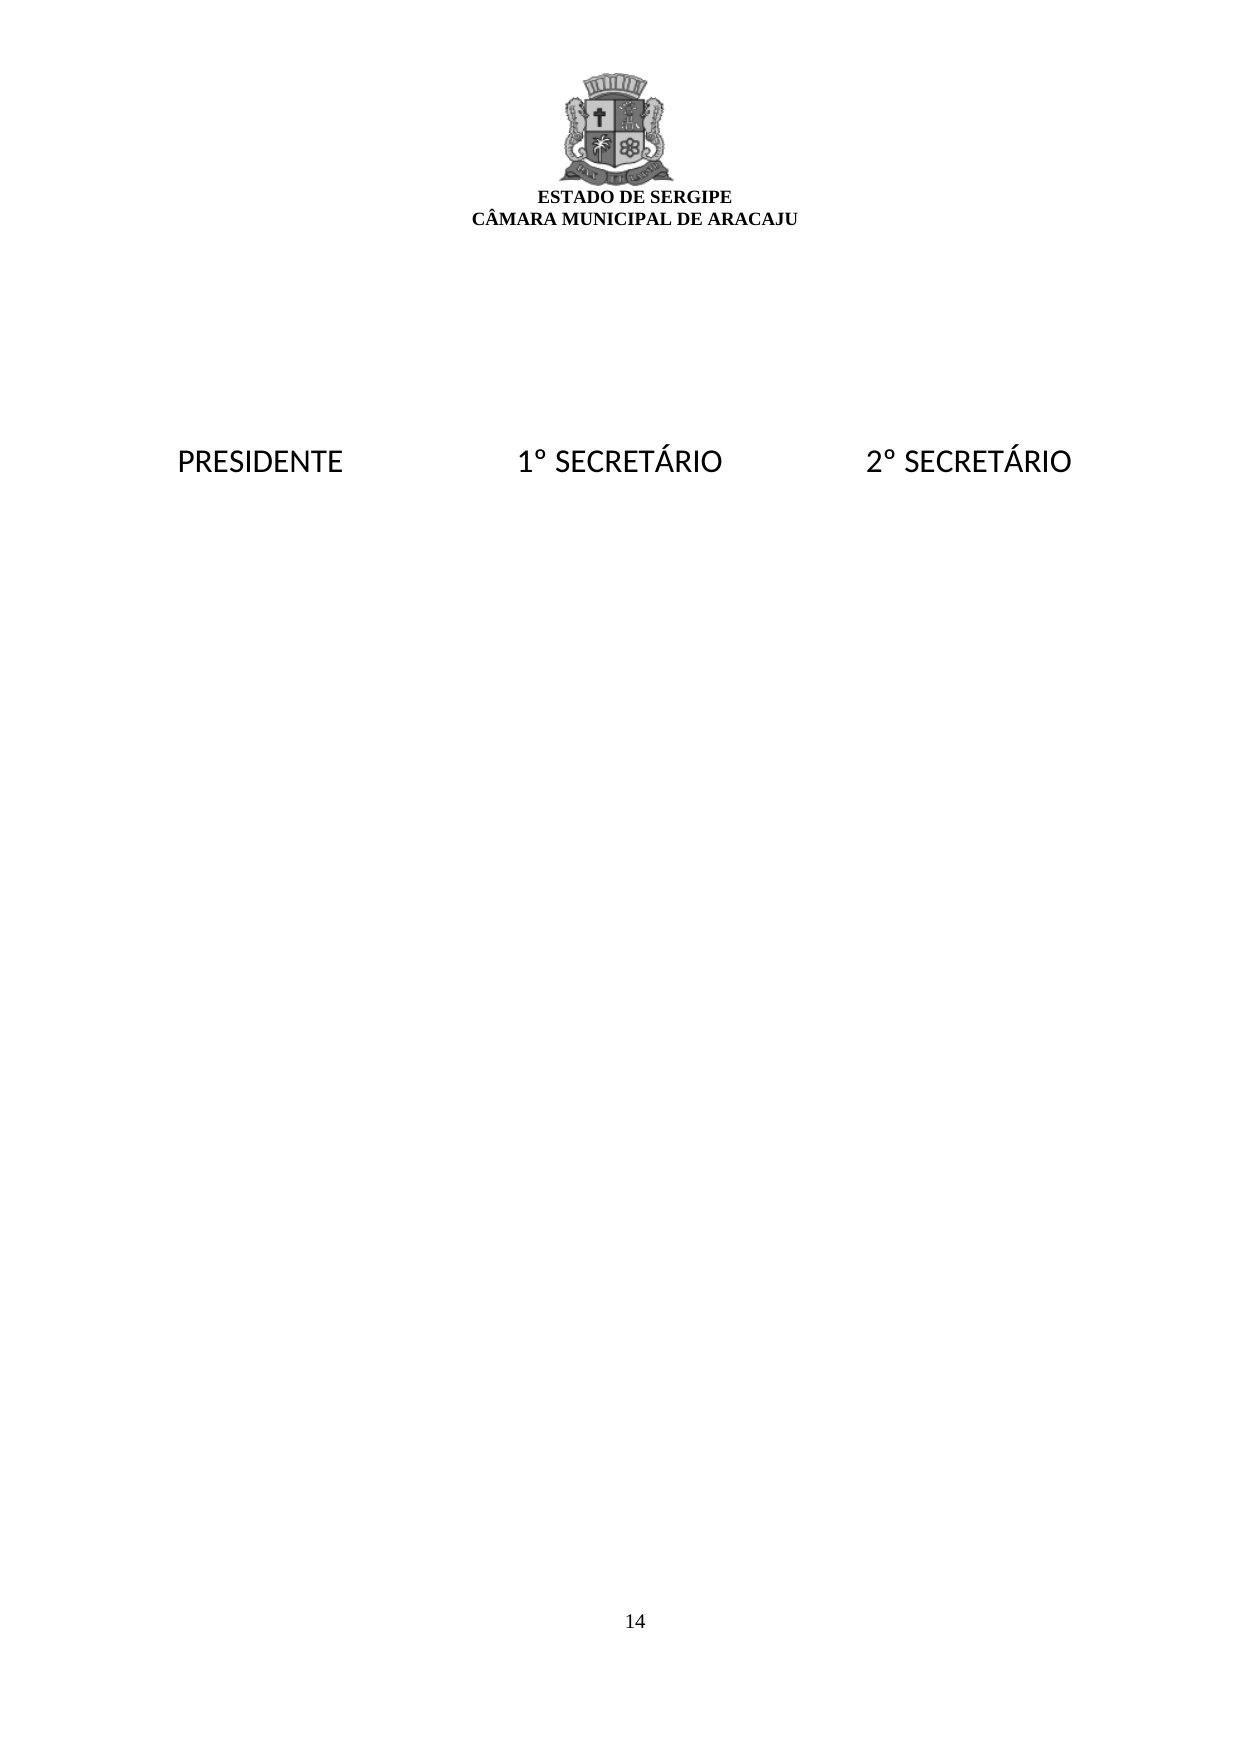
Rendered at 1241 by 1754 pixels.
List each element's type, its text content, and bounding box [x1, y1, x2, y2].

text PRESIDENTE 1º SECRETÁRIO 2º SECRETÁRIO [177, 440, 1092, 481]
